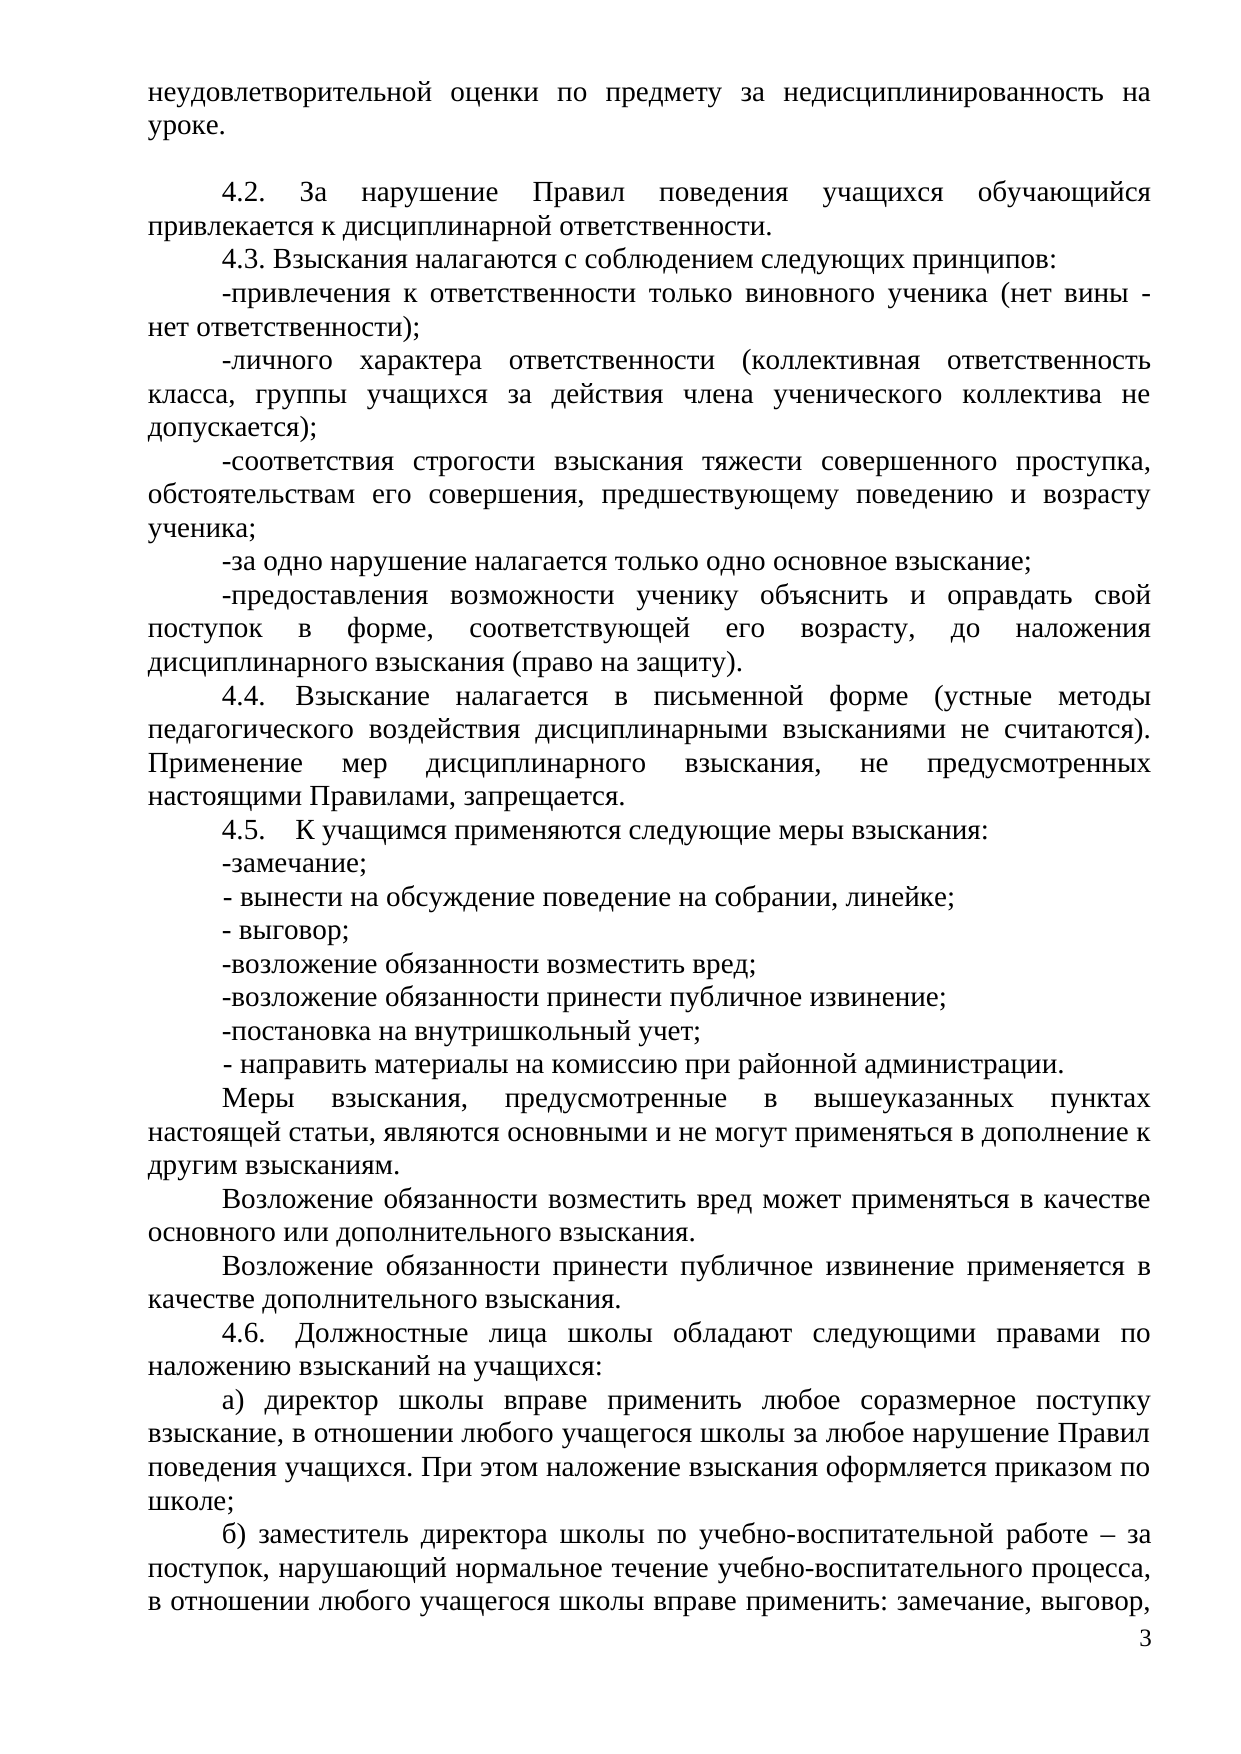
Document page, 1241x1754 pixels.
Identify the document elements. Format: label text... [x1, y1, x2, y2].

text 4.2. За нарушение Правил поведения учащихся обучающийся привлекается к дисциплинарной ответственности. [148, 174, 1152, 242]
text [148, 74, 1152, 141]
text -предоставления возможности ученику объяснить и оправдать свой поступок в форме, соответствующей его возрасту, до наложения дисциплинарного взыскания (право на защиту). [148, 577, 1152, 678]
text Возложение обязанности принести публичное извинение применяется в качестве дополнительного взыскания. [148, 1248, 1152, 1315]
text а) директор школы вправе применить любое соразмерное поступку взыскание, в отношении любого учащегося школы за любое нарушение Правил поведения учащихся. При этом наложение взыскания оформляется приказом по школе; [148, 1382, 1152, 1516]
text -привлечения к ответственности только виновного ученика (нет вины - нет ответственности); [148, 275, 1152, 342]
text - направить материалы на комиссию при районной администрации. [148, 1047, 1152, 1080]
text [148, 1516, 1152, 1617]
text -замечание; [148, 845, 1152, 879]
text 4.3. Взыскания налагаются с соблюдением следующих принципов: [148, 242, 1152, 275]
text - выговор; [148, 912, 1152, 946]
text 4.6. Должностные лица школы обладают следующими правами по наложению взысканий на учащихся: [148, 1315, 1152, 1382]
text -возложение обязанности возместить вред; [148, 946, 1152, 979]
text -постановка на внутришкольный учет; [148, 1013, 1152, 1047]
text - вынести на обсуждение поведение на собрании, линейке; [148, 879, 1152, 912]
text 4.4. Взыскание налагается в письменной форме (устные методы педагогического воздействия дисциплинарными взысканиями не считаются). Применение мер дисциплинарного взыскания, не предусмотренных настоящими Правилами, запрещается. [148, 678, 1152, 812]
text -личного характера ответственности (коллективная ответственность класса, группы учащихся за действия члена ученического коллектива не допускается); [148, 342, 1152, 443]
text Возложение обязанности возместить вред может применяться в качестве основного или дополнительного взыскания. [148, 1181, 1152, 1248]
text -за одно нарушение налагается только одно основное взыскание; [148, 543, 1152, 577]
text -соответствия строгости взыскания тяжести совершенного проступка, обстоятельствам его совершения, предшествующему поведению и возрасту ученика; [148, 443, 1152, 543]
text 4.5. К учащимся применяются следующие меры взыскания: [148, 812, 1152, 845]
text -возложение обязанности принести публичное извинение; [148, 979, 1152, 1013]
text Меры взыскания, предусмотренные в вышеуказанных пунктах настоящей статьи, являются основными и не могут применяться в дополнение к другим взысканиям. [148, 1080, 1152, 1181]
